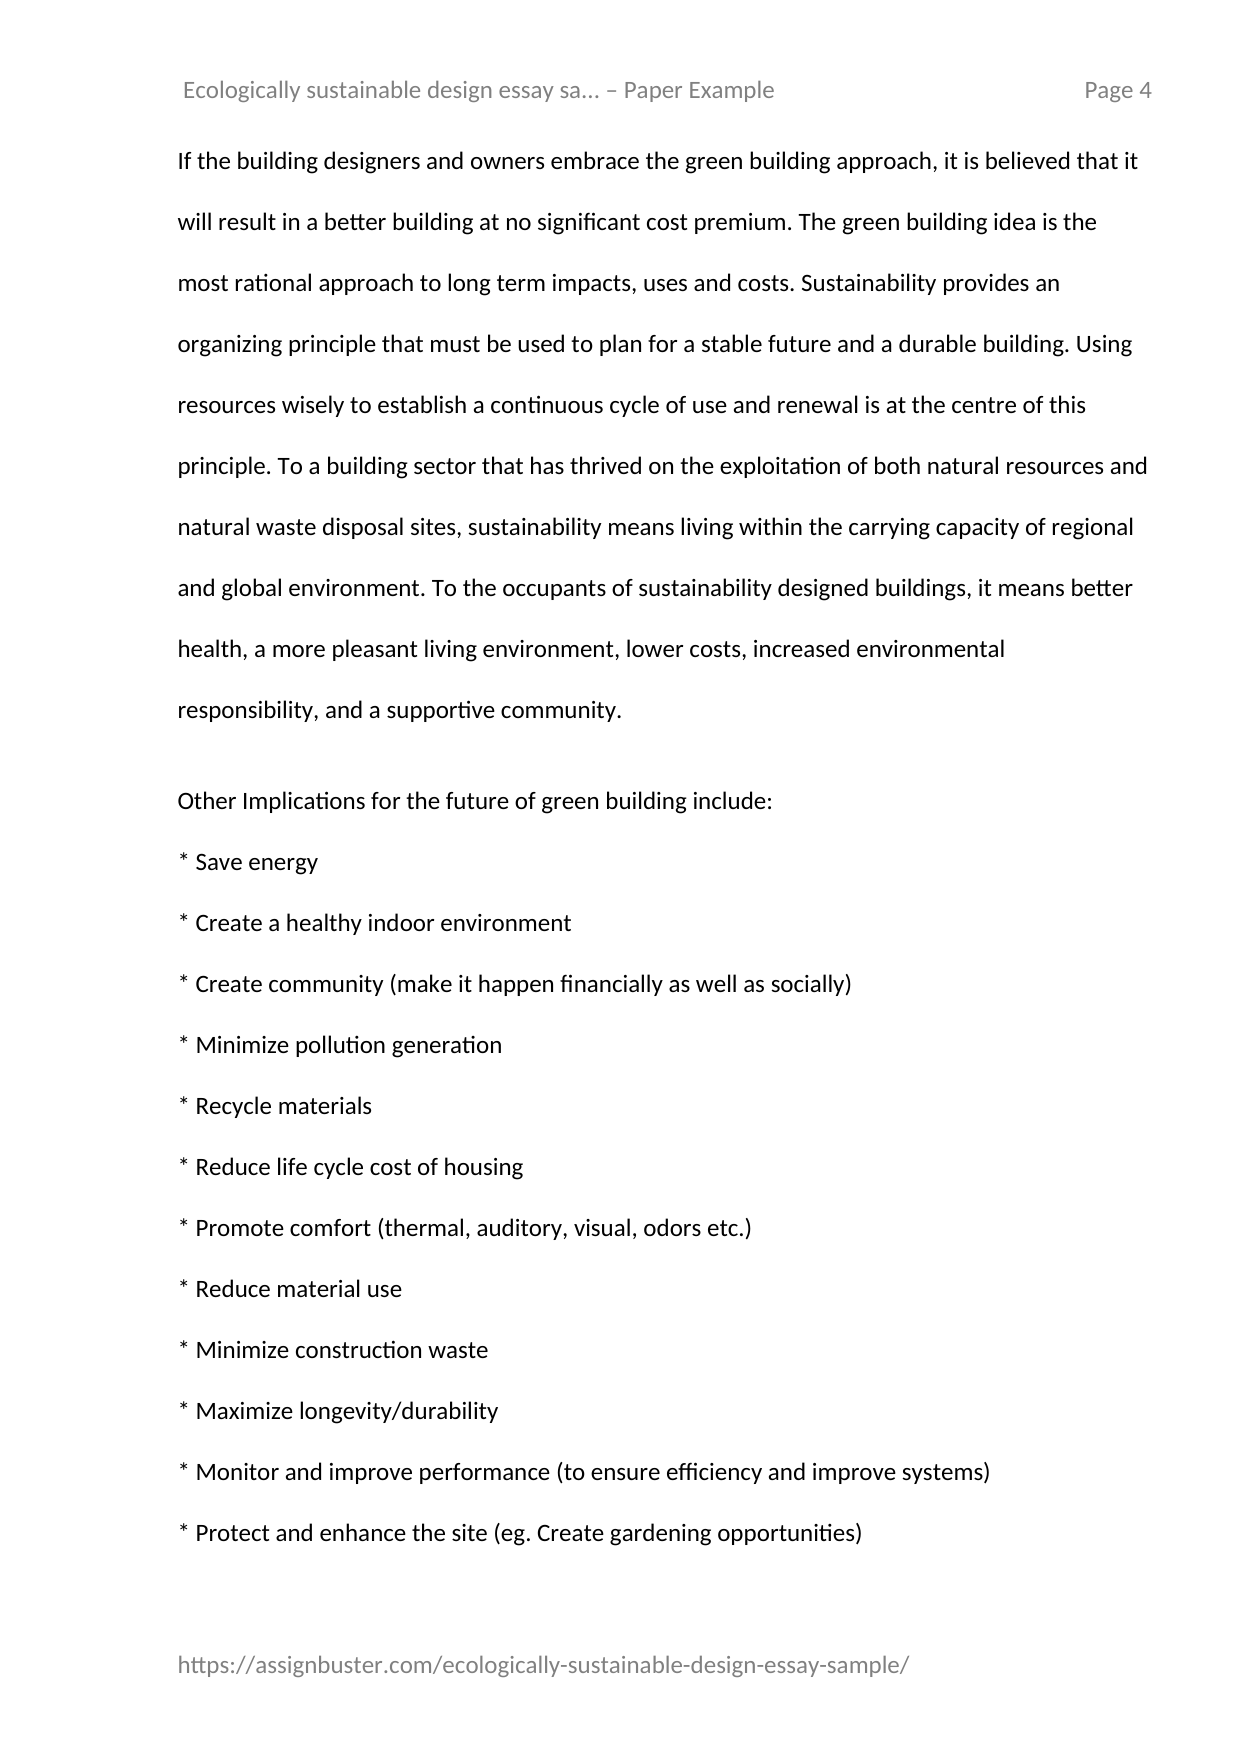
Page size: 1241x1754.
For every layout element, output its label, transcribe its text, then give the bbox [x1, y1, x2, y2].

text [177, 785, 1152, 1548]
text If the building designers and owners embrace the green building approach, it is believed that it will result in a better building at no significant cost premium. The green building idea is the most rational approach to long term impacts, uses and costs. Sustainability provides an organizing principle that must be used to plan for a stable future and a durable building. Using resources wisely to establish a continuous cycle of use and renewal is at the centre of this principle. To a building sector that has thrived on the exploitation of both natural resources and natural waste disposal sites, sustainability means living within the carrying capacity of regional and global environment. To the occupants of sustainability designed buildings, it means better health, a more pleasant living environment, lower costs, increased environmental responsibility, and a supportive community. [177, 145, 1152, 725]
